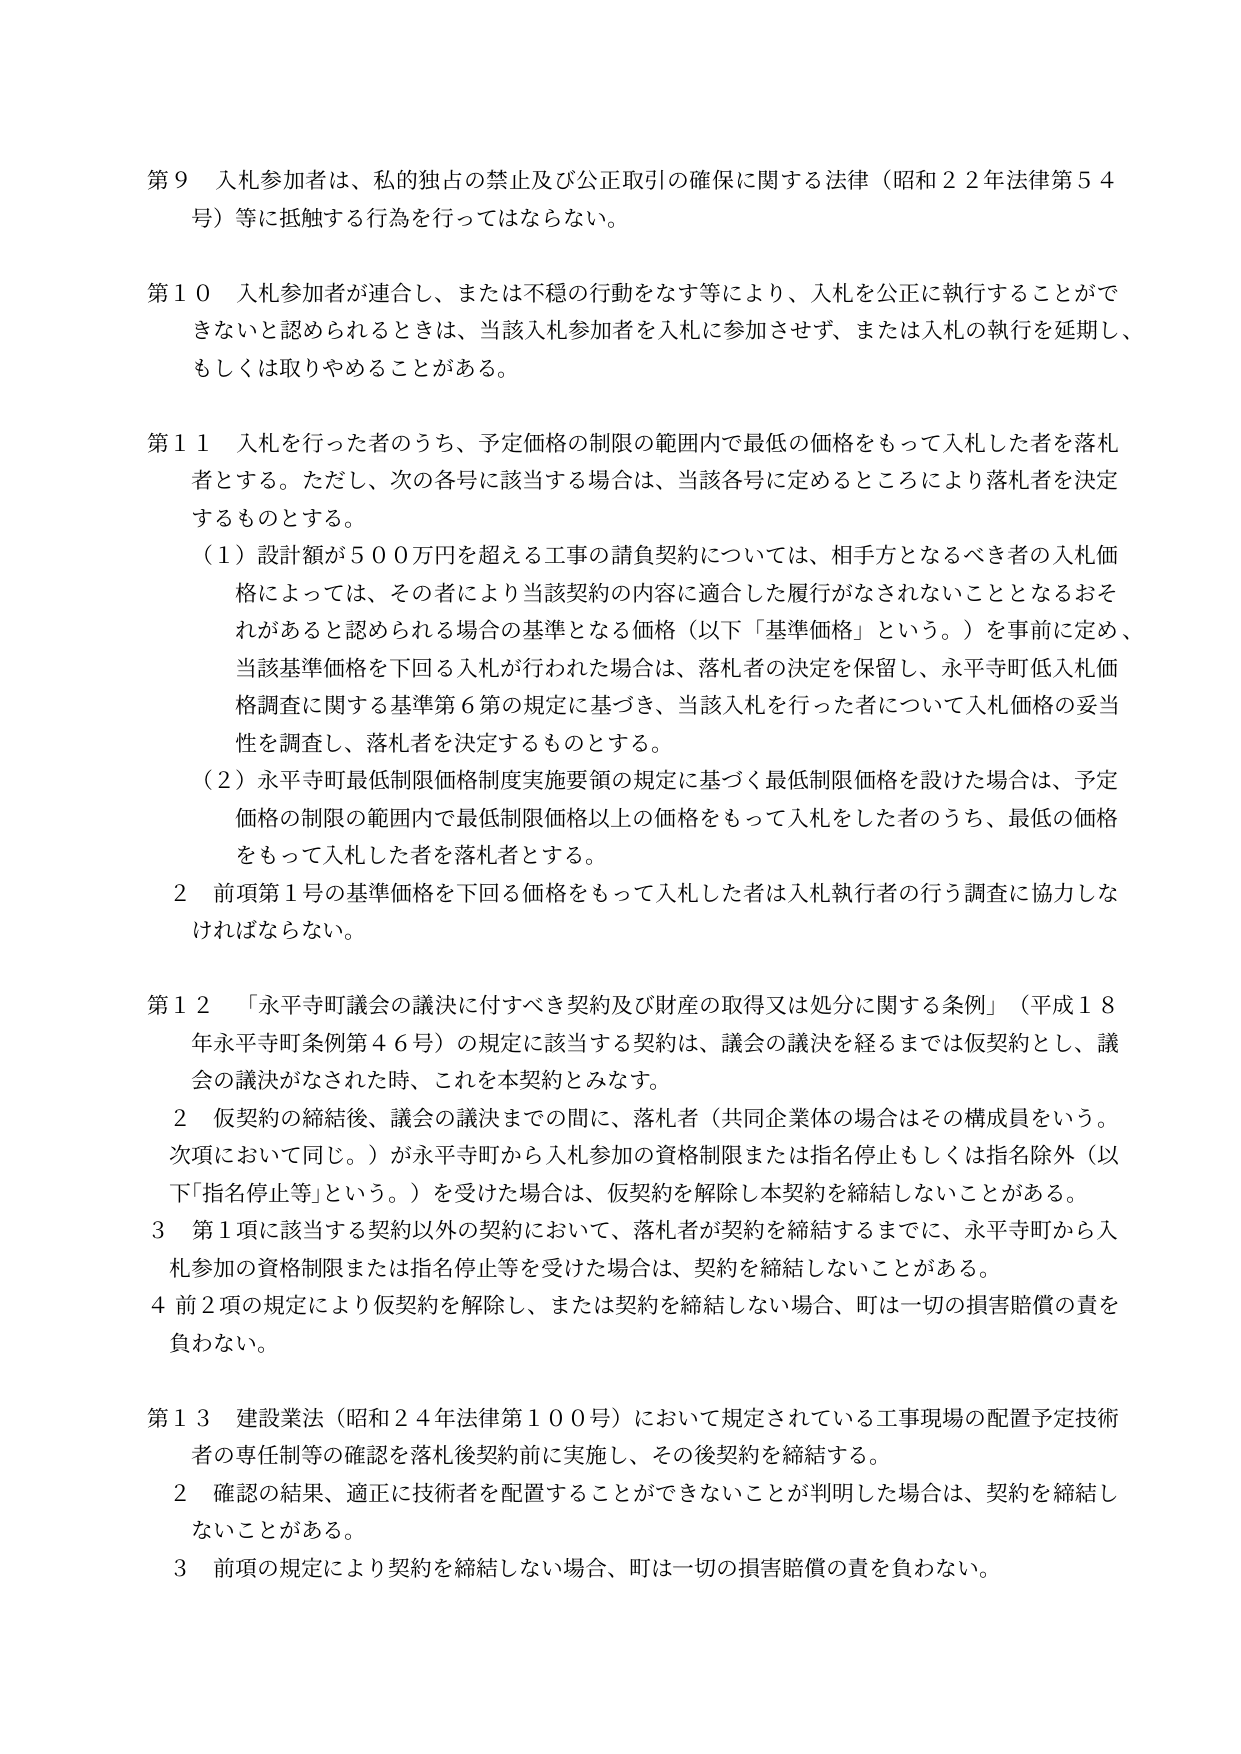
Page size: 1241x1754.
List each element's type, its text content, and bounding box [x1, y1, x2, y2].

text 第９ 入札参加者は、私的独占の禁止及び公正取引の確保に関する法律（昭和２２年法律第５４号）等に抵触する行為を行ってはならない。 [148, 161, 1122, 236]
text ４ 前２項の規定により仮契約を解除し、または契約を締結しない場合、町は一切の損害賠償の責を負わない。 [148, 1286, 1122, 1361]
text ２ 前項第１号の基準価格を下回る価格をもって入札した者は入札執行者の行う調査に協力しなければならない。 [169, 873, 1122, 948]
text ３ 前項の規定により契約を締結しない場合、町は一切の損害賠償の責を負わない。 [169, 1548, 1122, 1586]
text 第１２ 「永平寺町議会の議決に付すべき契約及び財産の取得又は処分に関する条例」（平成１８年永平寺町条例第４６号）の規定に該当する契約は、議会の議決を経るまでは仮契約とし、議会の議決がなされた時、これを本契約とみなす。 [148, 986, 1122, 1098]
text （１）設計額が５００万円を超える工事の請負契約については、相手方となるべき者の入札価格によっては、その者により当該契約の内容に適合した履行がなされないこととなるおそれがあると認められる場合の基準となる価格（以下「基準価格」という。）を事前に定め、当該基準価格を下回る入札が行われた場合は、落札者の決定を保留し、永平寺町低入札価格調査に関する基準第６第の規定に基づき、当該入札を行った者について入札価格の妥当性を調査し、落札者を決定するものとする。 [191, 536, 1122, 761]
text ３ 第１項に該当する契約以外の契約において、落札者が契約を締結するまでに、永平寺町から入札参加の資格制限または指名停止等を受けた場合は、契約を締結しないことがある。 [148, 1211, 1122, 1286]
text ２ 確認の結果、適正に技術者を配置することができないことが判明した場合は、契約を締結しないことがある。 [169, 1473, 1122, 1548]
text ２ 仮契約の締結後、議会の議決までの間に、落札者（共同企業体の場合はその構成員をいう。次項において同じ。）が永平寺町から入札参加の資格制限または指名停止もしくは指名除外（以下｢指名停止等｣という。）を受けた場合は、仮契約を解除し本契約を締結しないことがある。 [169, 1098, 1122, 1211]
text 第１０ 入札参加者が連合し、または不穏の行動をなす等により、入札を公正に執行することができないと認められるときは、当該入札参加者を入札に参加させず、または入札の執行を延期し、もしくは取りやめることがある。 [148, 273, 1122, 386]
text （２）永平寺町最低制限価格制度実施要領の規定に基づく最低制限価格を設けた場合は、予定価格の制限の範囲内で最低制限価格以上の価格をもって入札をした者のうち、最低の価格をもって入札した者を落札者とする。 [191, 761, 1122, 873]
text 第１３ 建設業法（昭和２４年法律第１００号）において規定されている工事現場の配置予定技術者の専任制等の確認を落札後契約前に実施し、その後契約を締結する。 [148, 1398, 1122, 1473]
text 第１１ 入札を行った者のうち、予定価格の制限の範囲内で最低の価格をもって入札した者を落札者とする。ただし、次の各号に該当する場合は、当該各号に定めるところにより落札者を決定するものとする。 [148, 423, 1122, 536]
